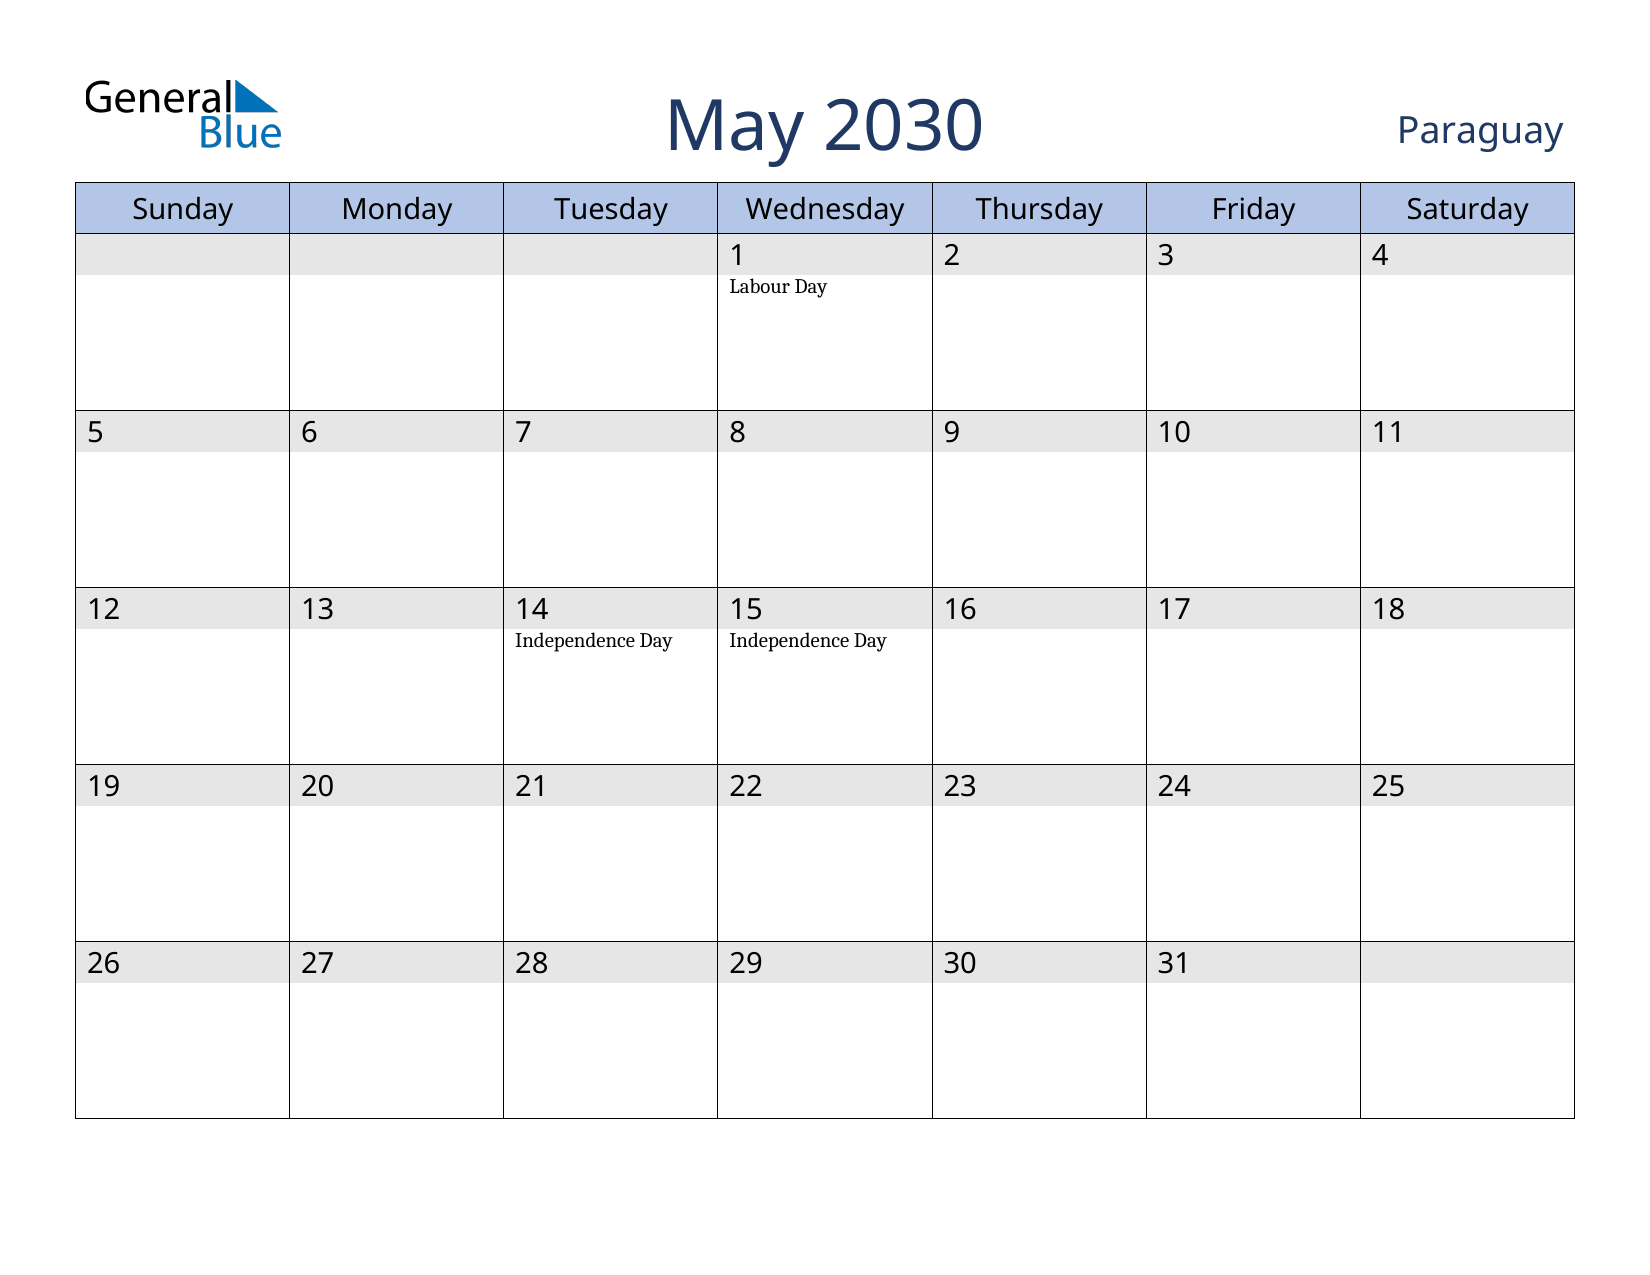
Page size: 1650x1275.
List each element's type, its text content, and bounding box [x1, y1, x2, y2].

table_cell 10 [1147, 411, 1360, 452]
picture [86, 80, 281, 148]
table_cell [933, 629, 1146, 764]
table_cell 4 [1361, 234, 1574, 275]
table_cell 23 [933, 765, 1146, 806]
table_cell [718, 452, 932, 587]
table_cell 16 [933, 588, 1146, 629]
table_cell Independence Day [718, 629, 932, 764]
table_cell 19 [76, 765, 289, 806]
table_cell [504, 983, 717, 1118]
table_cell [504, 806, 717, 941]
table_cell [1147, 806, 1360, 941]
table_cell Sunday [76, 183, 289, 233]
table_cell [718, 806, 932, 941]
table_cell 17 [1147, 588, 1360, 629]
table_cell 31 [1147, 942, 1360, 983]
table_cell Thursday [933, 183, 1146, 233]
table_cell 14 [504, 588, 717, 629]
table_cell [504, 275, 717, 410]
table_cell [1147, 983, 1360, 1118]
table_cell 15 [718, 588, 932, 629]
table_cell 12 [76, 588, 289, 629]
table_cell 27 [290, 942, 503, 983]
table_cell [933, 275, 1146, 410]
table_cell [1361, 275, 1574, 410]
table_cell 1 [718, 234, 932, 275]
table_cell [290, 452, 503, 587]
table_cell 26 [76, 942, 289, 983]
table_cell [76, 275, 289, 410]
table_cell [290, 234, 503, 275]
table_cell [76, 234, 289, 275]
table_cell 11 [1361, 411, 1574, 452]
table_cell Monday [290, 183, 503, 233]
table_cell 28 [504, 942, 717, 983]
table_cell [76, 983, 289, 1118]
table_cell 25 [1361, 765, 1574, 806]
table_cell [1147, 275, 1360, 410]
table_cell 6 [290, 411, 503, 452]
table_cell 5 [76, 411, 289, 452]
table_cell Saturday [1361, 183, 1574, 233]
table_cell [504, 234, 717, 275]
table_cell [718, 983, 932, 1118]
table_cell 7 [504, 411, 717, 452]
table_cell [1361, 629, 1574, 764]
table_cell Labour Day [718, 275, 932, 410]
table_cell [1361, 806, 1574, 941]
table_header Paraguay [1146, 75, 1574, 182]
table_cell [1361, 942, 1574, 983]
table_cell [76, 629, 289, 764]
table_cell 18 [1361, 588, 1574, 629]
table_cell [1361, 452, 1574, 587]
table_cell 29 [718, 942, 932, 983]
table_cell [76, 806, 289, 941]
table_cell Independence Day [504, 629, 717, 764]
table_cell 20 [290, 765, 503, 806]
table_cell 13 [290, 588, 503, 629]
table_cell [290, 629, 503, 764]
table_header May 2030 [504, 75, 1146, 182]
table_cell 2 [933, 234, 1146, 275]
table_cell [76, 452, 289, 587]
table_cell [933, 452, 1146, 587]
table_cell [1147, 629, 1360, 764]
table_cell [290, 806, 503, 941]
table_cell [933, 806, 1146, 941]
table_cell 3 [1147, 234, 1360, 275]
table_cell 22 [718, 765, 932, 806]
table_cell Tuesday [504, 183, 717, 233]
table_header [76, 75, 503, 182]
table_cell [290, 983, 503, 1118]
table_cell 24 [1147, 765, 1360, 806]
table_cell Wednesday [718, 183, 932, 233]
table_cell 9 [933, 411, 1146, 452]
table_cell [933, 983, 1146, 1118]
table_cell [504, 452, 717, 587]
table_cell 21 [504, 765, 717, 806]
table_cell 8 [718, 411, 932, 452]
table_cell Friday [1147, 183, 1360, 233]
table_cell [290, 275, 503, 410]
table_cell [1147, 452, 1360, 587]
table_cell [1361, 983, 1574, 1118]
table_cell 30 [933, 942, 1146, 983]
